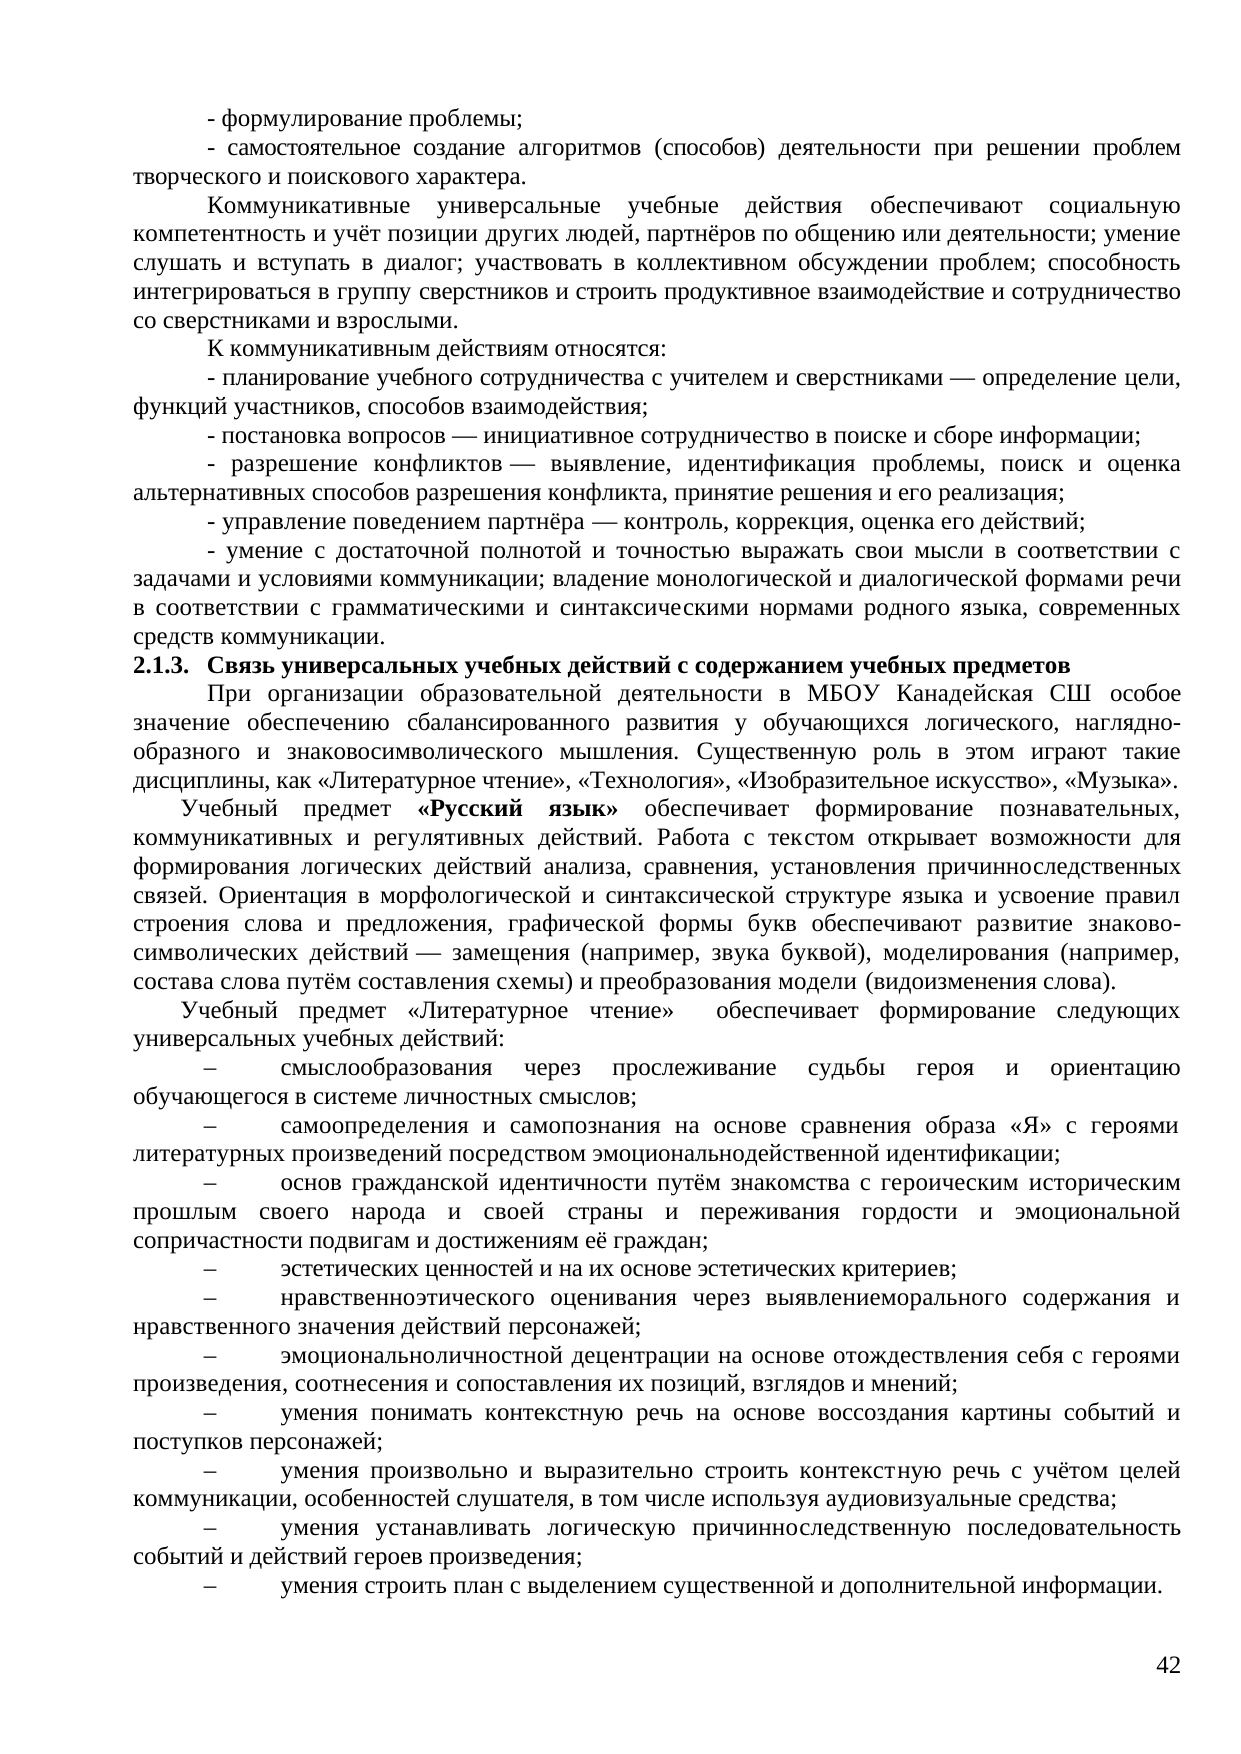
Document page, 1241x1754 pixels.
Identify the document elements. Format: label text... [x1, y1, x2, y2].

text умения понимать контекстную речь на основе воссоздания картины событий и поступков персонажей; [133, 1397, 1181, 1455]
subtitle Связь универсальных учебных действий с содержанием учебных предметов [133, 650, 1181, 678]
text - умение с достаточной полнотой и точностью выражать свои мысли в соответствии с задачами и условиями коммуникации; владение монологической и диалогической формами речи в соответствии с грамматическими и синтаксическими нормами родного языка, современных средств коммуникации. [133, 535, 1181, 650]
text Коммуникативные универсальные учебные действия обеспечивают социальную компетентность и учёт позиции других людей, партнёров по общению или деятельности; умение слушать и вступать в диалог; участвовать в коллективном обсуждении проблем; способность интегрироваться в группу сверстников и строить продуктивное взаимодействие и сотрудничество со сверстниками и взрослыми. [133, 190, 1181, 333]
text - планирование учебного сотрудничества с учителем и сверстниками — определение цели, функций участников, способов взаимодействия; [133, 362, 1181, 420]
text При организации образовательной деятельности в МБОУ Канадейская СШ особое значение обеспечению сбалансированного развития у обучающихся логического, наглядно­образного и знаково­символического мышления. Существенную роль в этом играют такие дисциплины, как «Литературное чтение», «Технология», «Изобразительное искусство», «Музыка». [133, 678, 1181, 793]
text Учебный предмет «Литературное чтение» обеспечивает формирование следующих универсальных учебных действий: [133, 995, 1181, 1052]
text - управление поведением партнёра — контроль, коррекция, оценка его действий; [133, 506, 1181, 535]
text эмоционально­личностной децентрации на основе отождествления себя с героями произведения, соотнесения и сопоставления их позиций, взглядов и мнений; [133, 1340, 1181, 1397]
text - самостоятельное создание алгоритмов (способов) деятельности при решении проблем творческого и поискового характера. [133, 132, 1181, 190]
text умения строить план с выделением существенной и дополнительной информации. [133, 1570, 1181, 1598]
text умения произвольно и выразительно строить контекстную речь с учётом целей коммуникации, особенностей слушателя, в том числе используя аудиовизуальные средства; [133, 1455, 1181, 1512]
text К коммуникативным действиям относятся: [133, 333, 1181, 362]
text - постановка вопросов — инициативное сотрудничество в поиске и сборе информации; [133, 420, 1181, 448]
text самоопределения и самопознания на основе сравнения образа «Я» с героями литературных произведений посредством эмоционально­действенной идентификации; [133, 1110, 1181, 1167]
text нравственно­этического оценивания через выявлениеморального содержания и нравственного значения действий персонажей; [133, 1282, 1181, 1340]
text смыслообразования через прослеживание судьбы героя и ориентацию обучающегося в системе личностных смыслов; [133, 1052, 1181, 1110]
text основ гражданской идентичности путём знакомства с героическим историческим прошлым своего народа и своей страны и переживания гордости и эмоциональной сопричастности подвигам и достижениям её граждан; [133, 1167, 1181, 1253]
text Учебный предмет «Русский язык» обеспечивает формирование познавательных, коммуникативных и регулятивных действий. Работа с текстом открывает возможности для формирования логических действий анализа, сравнения, установления причинно­следственных связей. Ориентация в морфологической и синтаксической структуре языка и усвоение правил строения слова и предложения, графической формы букв обеспечивают развитие знаково­символических действий — замещения (например, звука буквой), моделирования (например, состава слова путём составления схемы) и преобразования модели (видоизменения слова). [133, 793, 1181, 995]
text умения устанавливать логическую причинно­следственную последовательность событий и действий героев произведения; [133, 1512, 1181, 1570]
text - формулирование проблемы; [133, 103, 1181, 132]
text - разрешение конфликтов — выявление, идентификация проблемы, поиск и оценка альтернативных способов разрешения конфликта, принятие решения и его реализация; [133, 448, 1181, 506]
text эстетических ценностей и на их основе эстетических критериев; [133, 1253, 1181, 1282]
